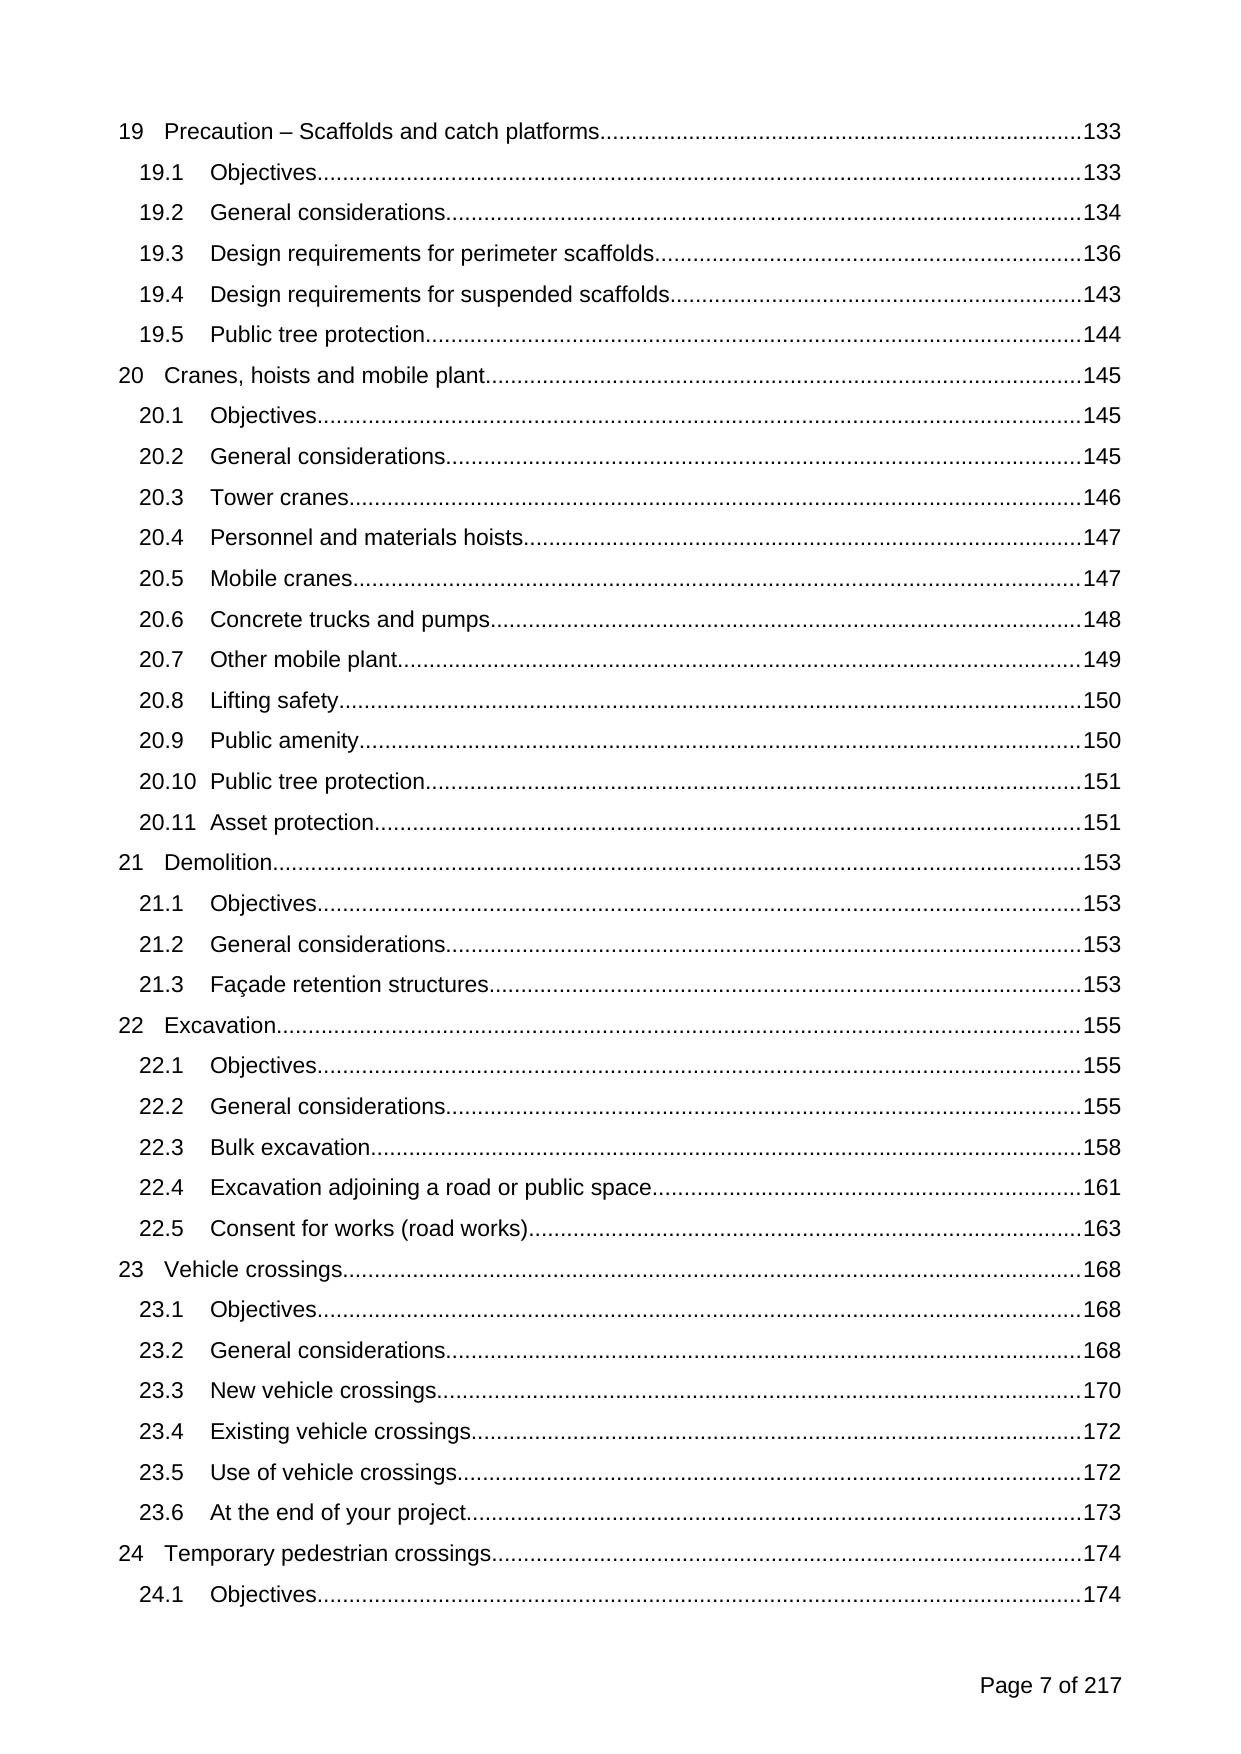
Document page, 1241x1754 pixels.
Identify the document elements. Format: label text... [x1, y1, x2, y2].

text 22.4 Excavation adjoining a road or public space 161 [139, 1174, 1122, 1201]
text 19.1 Objectives 133 [139, 159, 1122, 185]
text 20.9 Public amenity 150 [139, 727, 1122, 754]
text 22 Excavation 155 [118, 1012, 1122, 1038]
text 22.2 General considerations 155 [139, 1093, 1122, 1119]
text 23.6 At the end of your project 173 [139, 1499, 1122, 1526]
text 19.4 Design requirements for suspended scaffolds 143 [139, 281, 1122, 307]
text 24 Temporary pedestrian crossings 174 [118, 1540, 1122, 1566]
text 21 Demolition 153 [118, 849, 1122, 876]
text 23 Vehicle crossings 168 [118, 1256, 1122, 1282]
text 20.4 Personnel and materials hoists 147 [139, 524, 1122, 551]
text 20.3 Tower cranes 146 [139, 484, 1122, 510]
text 19.5 Public tree protection 144 [139, 321, 1122, 348]
text 24.1 Objectives 174 [139, 1581, 1122, 1607]
text 20.7 Other mobile plant 149 [139, 646, 1122, 673]
text 23.4 Existing vehicle crossings 172 [139, 1418, 1122, 1444]
text 23.1 Objectives 168 [139, 1296, 1122, 1323]
text 23.3 New vehicle crossings 170 [139, 1377, 1122, 1404]
text 19.3 Design requirements for perimeter scaffolds 136 [139, 240, 1122, 266]
text 21.1 Objectives 153 [139, 890, 1122, 916]
text 20.10 Public tree protection 151 [139, 768, 1122, 794]
text 20.2 General considerations 145 [139, 443, 1122, 469]
text 23.5 Use of vehicle crossings 172 [139, 1459, 1122, 1485]
text 19.2 General considerations 134 [139, 199, 1122, 226]
text 20 Cranes, hoists and mobile plant 145 [118, 362, 1122, 388]
text 20.8 Lifting safety 150 [139, 687, 1122, 713]
text 22.5 Consent for works (road works) 163 [139, 1215, 1122, 1241]
text 23.2 General considerations 168 [139, 1337, 1122, 1363]
text 20.1 Objectives 145 [139, 402, 1122, 429]
text 19 Precaution – Scaffolds and catch platforms 133 [118, 118, 1122, 144]
text 20.5 Mobile cranes 147 [139, 565, 1122, 591]
text 22.1 Objectives 155 [139, 1052, 1122, 1079]
text 22.3 Bulk excavation 158 [139, 1134, 1122, 1160]
text 20.6 Concrete trucks and pumps 148 [139, 606, 1122, 632]
text 21.2 General considerations 153 [139, 931, 1122, 957]
text 20.11 Asset protection 151 [139, 809, 1122, 835]
text 21.3 Façade retention structures 153 [139, 971, 1122, 998]
